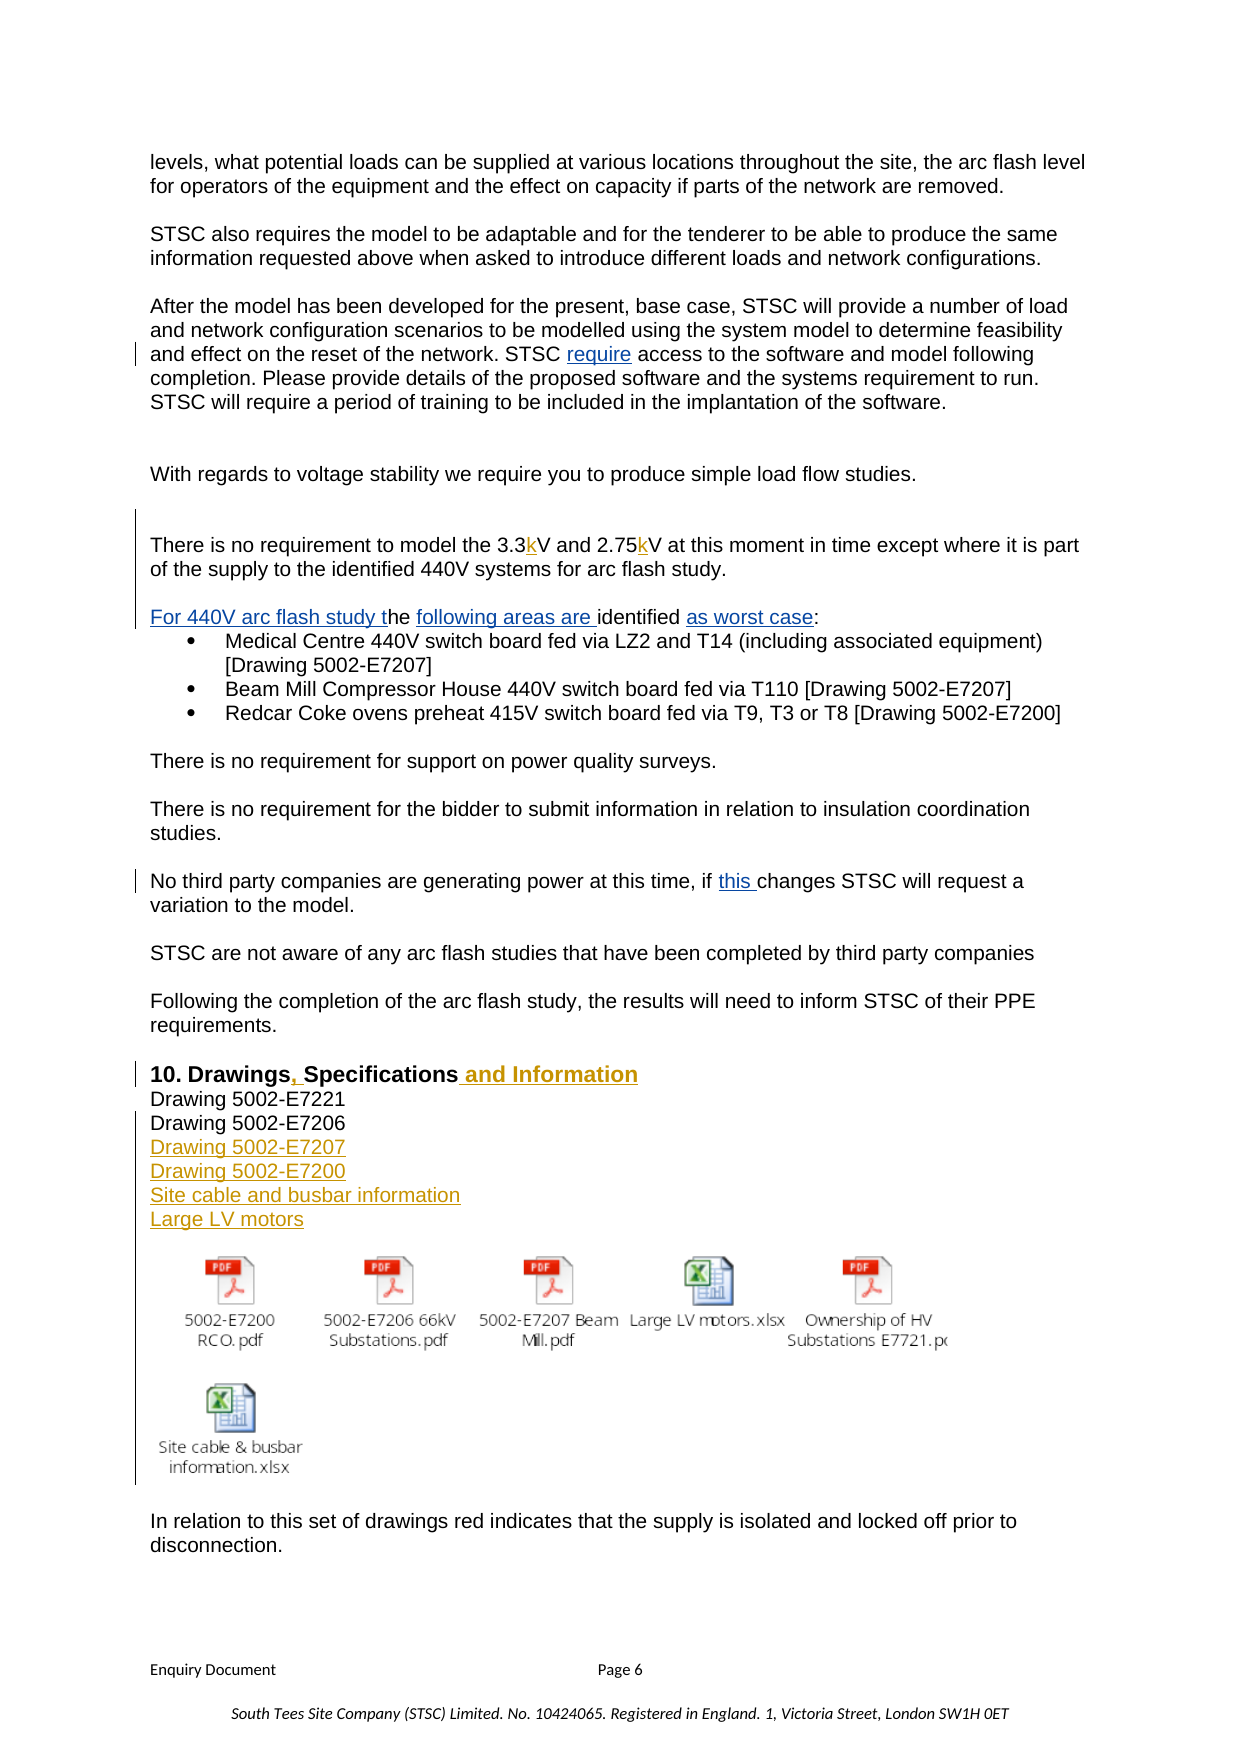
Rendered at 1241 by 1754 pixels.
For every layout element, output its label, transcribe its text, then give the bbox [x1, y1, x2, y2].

text After the model has been developed for the present, base case, STSC will provide a number of load and network configuration scenarios to be modelled using the system model to determine feasibility and effect on the reset of the network. STSC access to the software and model following completion. Please provide details of the proposed software and the systems requirement to run. STSC will require a period of training to be included in the implantation of the software. [150, 294, 1090, 413]
text STSC also requires the model to be adaptable and for the tenderer to be able to produce the same information requested above when asked to introduce different loads and network configurations. [150, 222, 1090, 270]
list Medical Centre 440V switch board fed via LZ2 and T14 (including associated equipment) [Drawing 5002-E7207] [187, 629, 1090, 677]
text With regards to voltage stability we require you to produce simple load flow studies. [150, 461, 1090, 485]
text Following the completion of the arc flash study, the results will need to inform STSC of their PPE requirements. [150, 989, 1090, 1037]
text Drawing 5002-E7206 [150, 1111, 1090, 1135]
text In relation to this set of drawings red indicates that the supply is isolated and locked off prior to disconnection. [150, 1509, 1090, 1557]
text STSC are not aware of any arc flash studies that have been completed by third party companies [150, 941, 1090, 965]
list DrawingsSpecifications [150, 1061, 1090, 1087]
text There is no requirement for support on power quality surveys. [150, 749, 1090, 773]
list Redcar Coke ovens preheat 415V switch board fed via T9, T3 or T8 [Drawing 5002-E7200] [187, 701, 1090, 725]
text Drawing 5002-E7221 [150, 1087, 1090, 1111]
text There is no requirement for the bidder to submit information in relation to insulation coordination studies. [150, 797, 1090, 845]
text he identified : [150, 605, 1090, 629]
text There is no requirement to model the 3.3V and 2.75V at this moment in time except where it is part of the supply to the identified 440V systems for arc flash study. [150, 533, 1090, 581]
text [150, 150, 1090, 198]
list Beam Mill Compressor House 440V switch board fed via T110 [Drawing 5002-E7207] [187, 677, 1090, 701]
text No third party companies are generating power at this time, if changes STSC will request a variation to the model. [150, 869, 1090, 917]
